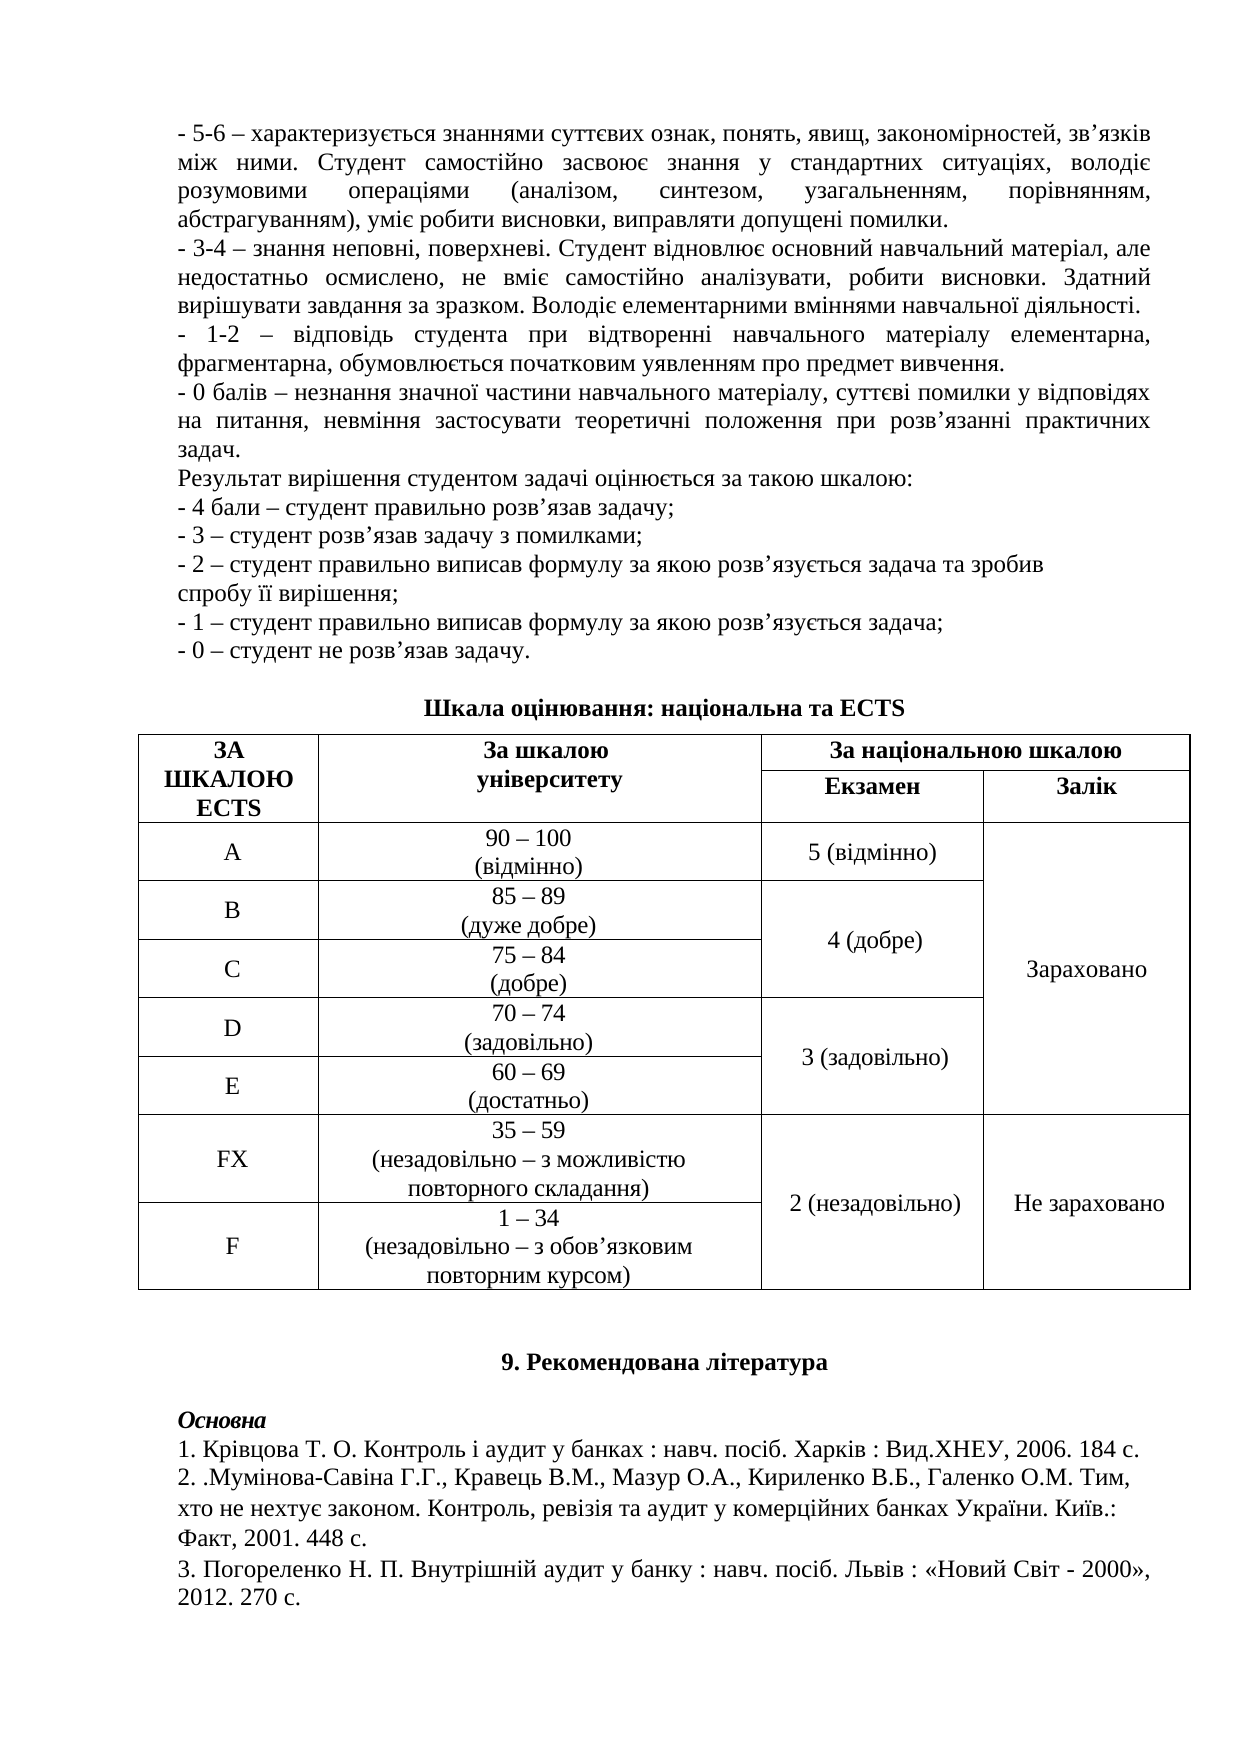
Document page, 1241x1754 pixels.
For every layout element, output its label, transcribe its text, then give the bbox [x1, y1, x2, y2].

text - 1-2 – відповідь студента при відтворенні навчального матеріалу елементарна, фрагментарна, обумовлюється початковим уявленням про предмет вивчення. [177, 319, 1152, 377]
table_cell 85 – 89 (дуже добре) [319, 881, 761, 939]
text 2. .Мумінова-Савіна Г.Г., Кравець В.М., Мазур О.А., Кириленко В.Б., Галенко О.М. Тим, хто не нехтує законом. Контроль, ревізія та аудит у комерційних банках України. Київ.: Факт, 2001. 448 с. [177, 1462, 1152, 1552]
table_cell E [139, 1057, 318, 1114]
text спробу її вирішення; [177, 578, 1152, 607]
table_cell D [139, 998, 318, 1056]
text 9. Рекомендована література [177, 1347, 1152, 1376]
table_cell A [139, 823, 318, 880]
text - 1 – студент правильно виписав формулу за якою розв’язується задача; [177, 607, 1152, 636]
text - 0 балів – незнання значної частини навчального матеріалу, суттєві помилки у відповідях на питання, невміння застосувати теоретичні положення при розв’язанні практичних задач. [177, 377, 1152, 463]
text - 4 бали – студент правильно розв’язав задачу; [177, 492, 1152, 521]
text - 0 – студент не розв’язав задачу. [177, 636, 1152, 664]
table_cell 4 (добре) [762, 881, 983, 997]
table_cell 5 (відмінно) [762, 823, 983, 880]
table_cell F [139, 1203, 318, 1289]
text Результат вирішення студентом задачі оцінюється за такою шкалою: [177, 463, 1152, 492]
table_cell 70 – 74 (задовільно) [319, 998, 761, 1056]
table_cell 1 – 34 (незадовільно – з обов’язковим повторним курсом) [319, 1203, 761, 1289]
table_cell FX [139, 1115, 318, 1202]
table_cell C [139, 940, 318, 997]
text 1. Крівцова Т. О. Контроль і аудит у банках : навч. посіб. Харків : Вид.ХНЕУ, 2006. 184 с. [177, 1434, 1152, 1462]
text - 2 – студент правильно виписав формулу за якою розв’язується задача та зробив [177, 549, 1152, 578]
table_cell 3 (задовільно) [762, 998, 983, 1114]
text 3. Погореленко Н. П. Внутрішній аудит у банку : навч. посіб. Львів : «Новий Світ - 2000», 2012. 270 с. [177, 1554, 1152, 1611]
text - 5-6 – характеризується знаннями суттєвих ознак, понять, явищ, закономірностей, зв’язків між ними. Студент самостійно засвоює знання у стандартних ситуаціях, володіє розумовими операціями (аналізом, синтезом, узагальненням, порівнянням, абстрагуванням), уміє робити висновки, виправляти допущені помилки. [177, 118, 1152, 233]
table_cell B [139, 881, 318, 939]
table_header За національною шкалою [762, 735, 1189, 770]
table_cell 35 – 59 (незадовільно – з можливістю повторного складання) [319, 1115, 761, 1202]
table_header За шкалою ECTS [139, 735, 318, 822]
table_cell 90 – 100 (відмінно) [319, 823, 761, 880]
text Шкала оцінювання: національна та ECTS [177, 693, 1152, 722]
text - 3-4 – знання неповні, поверхневі. Студент відновлює основний навчальний матеріал, але недостатньо осмислено, не вміє самостійно аналізувати, робити висновки. Здатний вирішувати завдання за зразком. Володіє елементарними вміннями навчальної діяльності. [177, 233, 1152, 319]
table_cell Зараховано [984, 823, 1189, 1114]
text - 3 – студент розв’язав задачу з помилками; [177, 521, 1152, 549]
table_header За шкалою університету [319, 735, 761, 822]
table_cell Не зараховано [984, 1115, 1189, 1289]
table_cell Залік [984, 771, 1189, 822]
table_cell 2 (незадовільно) [762, 1115, 983, 1289]
text Основна [177, 1405, 1152, 1434]
table_cell 60 – 69 (достатньо) [319, 1057, 761, 1114]
table_cell Екзамен [762, 771, 983, 822]
table_cell 75 – 84 (добре) [319, 940, 761, 997]
